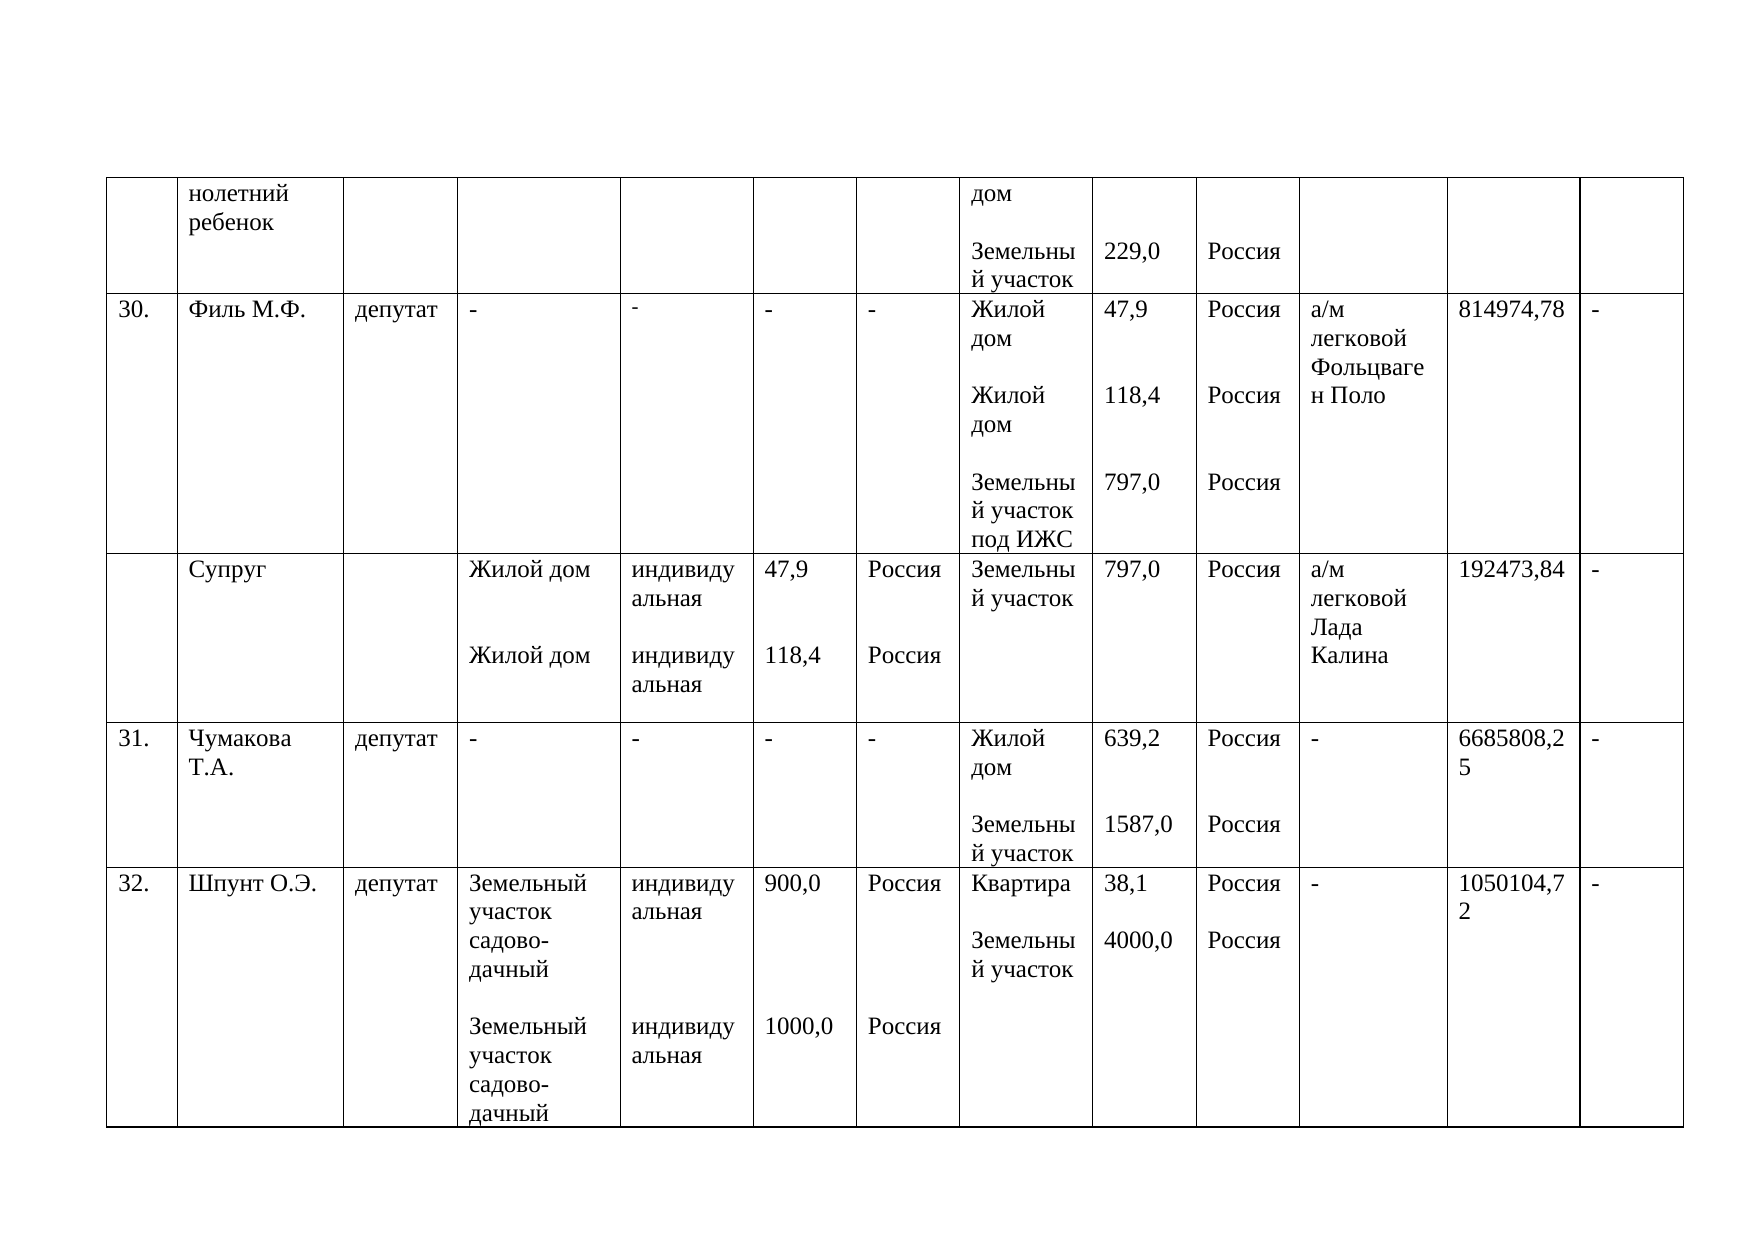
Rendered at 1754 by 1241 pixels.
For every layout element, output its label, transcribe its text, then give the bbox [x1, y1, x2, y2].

table_cell Россия Россия [1197, 178, 1299, 293]
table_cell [960, 178, 1092, 293]
table_cell 32. [107, 868, 177, 1126]
table_cell [344, 178, 457, 293]
table_cell 814974,78 [1448, 294, 1579, 553]
table_cell - [1581, 554, 1683, 722]
table_cell 31. [107, 723, 177, 867]
table_cell 6685808,25 [1448, 723, 1579, 867]
table_cell Россия Россия [1197, 723, 1299, 867]
table_cell Жилой дом Земельный участок [960, 723, 1092, 867]
table_cell - [621, 723, 753, 867]
table_cell - [1300, 178, 1447, 293]
table_cell - [458, 723, 620, 867]
table_cell - [621, 178, 753, 293]
table_cell - [1581, 868, 1683, 1126]
table_cell Жилой дом Жилой дом Земельный участок под ИЖС [960, 294, 1092, 553]
table_cell индивидуальная индивидуальная [621, 554, 753, 722]
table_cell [458, 868, 620, 1126]
table_cell - [754, 178, 856, 293]
table_cell Россия Россия Россия [1197, 294, 1299, 553]
table_cell Россия Россия [857, 554, 959, 722]
table_cell - [1581, 294, 1683, 553]
table_cell [344, 554, 457, 722]
table_cell 47,9 118,4 [754, 554, 856, 722]
table_cell 797,0 [1093, 554, 1196, 722]
table_cell 30. [107, 294, 177, 553]
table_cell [857, 868, 959, 1126]
table_cell - [1448, 178, 1579, 293]
table_cell Россия Россия [1197, 868, 1299, 1126]
table_cell - [754, 294, 856, 553]
table_cell 47,9 118,4 797,0 [1093, 294, 1196, 553]
table_cell - [857, 294, 959, 553]
table_cell - [1581, 723, 1683, 867]
table_cell Россия [1197, 554, 1299, 722]
table_cell 639,2 1587,0 [1093, 723, 1196, 867]
table_cell - [857, 723, 959, 867]
table_cell депутат [344, 868, 457, 1126]
table_cell Жилой дом Жилой дом [458, 554, 620, 722]
table_cell 192473,84 [1448, 554, 1579, 722]
table_cell - [458, 178, 620, 293]
table_cell 38,1 4000,0 [1093, 868, 1196, 1126]
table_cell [178, 178, 343, 293]
table_cell Филь М.Ф. [178, 294, 343, 553]
table_cell депутат [344, 723, 457, 867]
table_cell депутат [344, 294, 457, 553]
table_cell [621, 868, 753, 1126]
table_cell [107, 554, 177, 722]
table_cell - [754, 723, 856, 867]
table_cell а/м легковой Лада Калина [1300, 554, 1447, 722]
table_cell - [1581, 178, 1683, 293]
table_cell - [1300, 868, 1447, 1126]
table_cell 27,0 229,0 [1093, 178, 1196, 293]
table_cell - [621, 294, 753, 553]
table_cell Земельный участок [960, 554, 1092, 722]
table_cell - [1300, 723, 1447, 867]
table_cell Чумакова Т.А. [178, 723, 343, 867]
table_cell 1050104,72 [1448, 868, 1579, 1126]
table_cell - [857, 178, 959, 293]
table_cell - [458, 294, 620, 553]
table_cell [960, 868, 1092, 1126]
table_cell Супруг [178, 554, 343, 722]
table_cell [754, 868, 856, 1126]
table_cell а/м легковой Фольцваген Поло [1300, 294, 1447, 553]
table_cell [107, 178, 177, 293]
table_cell Шпунт О.Э. [178, 868, 343, 1126]
